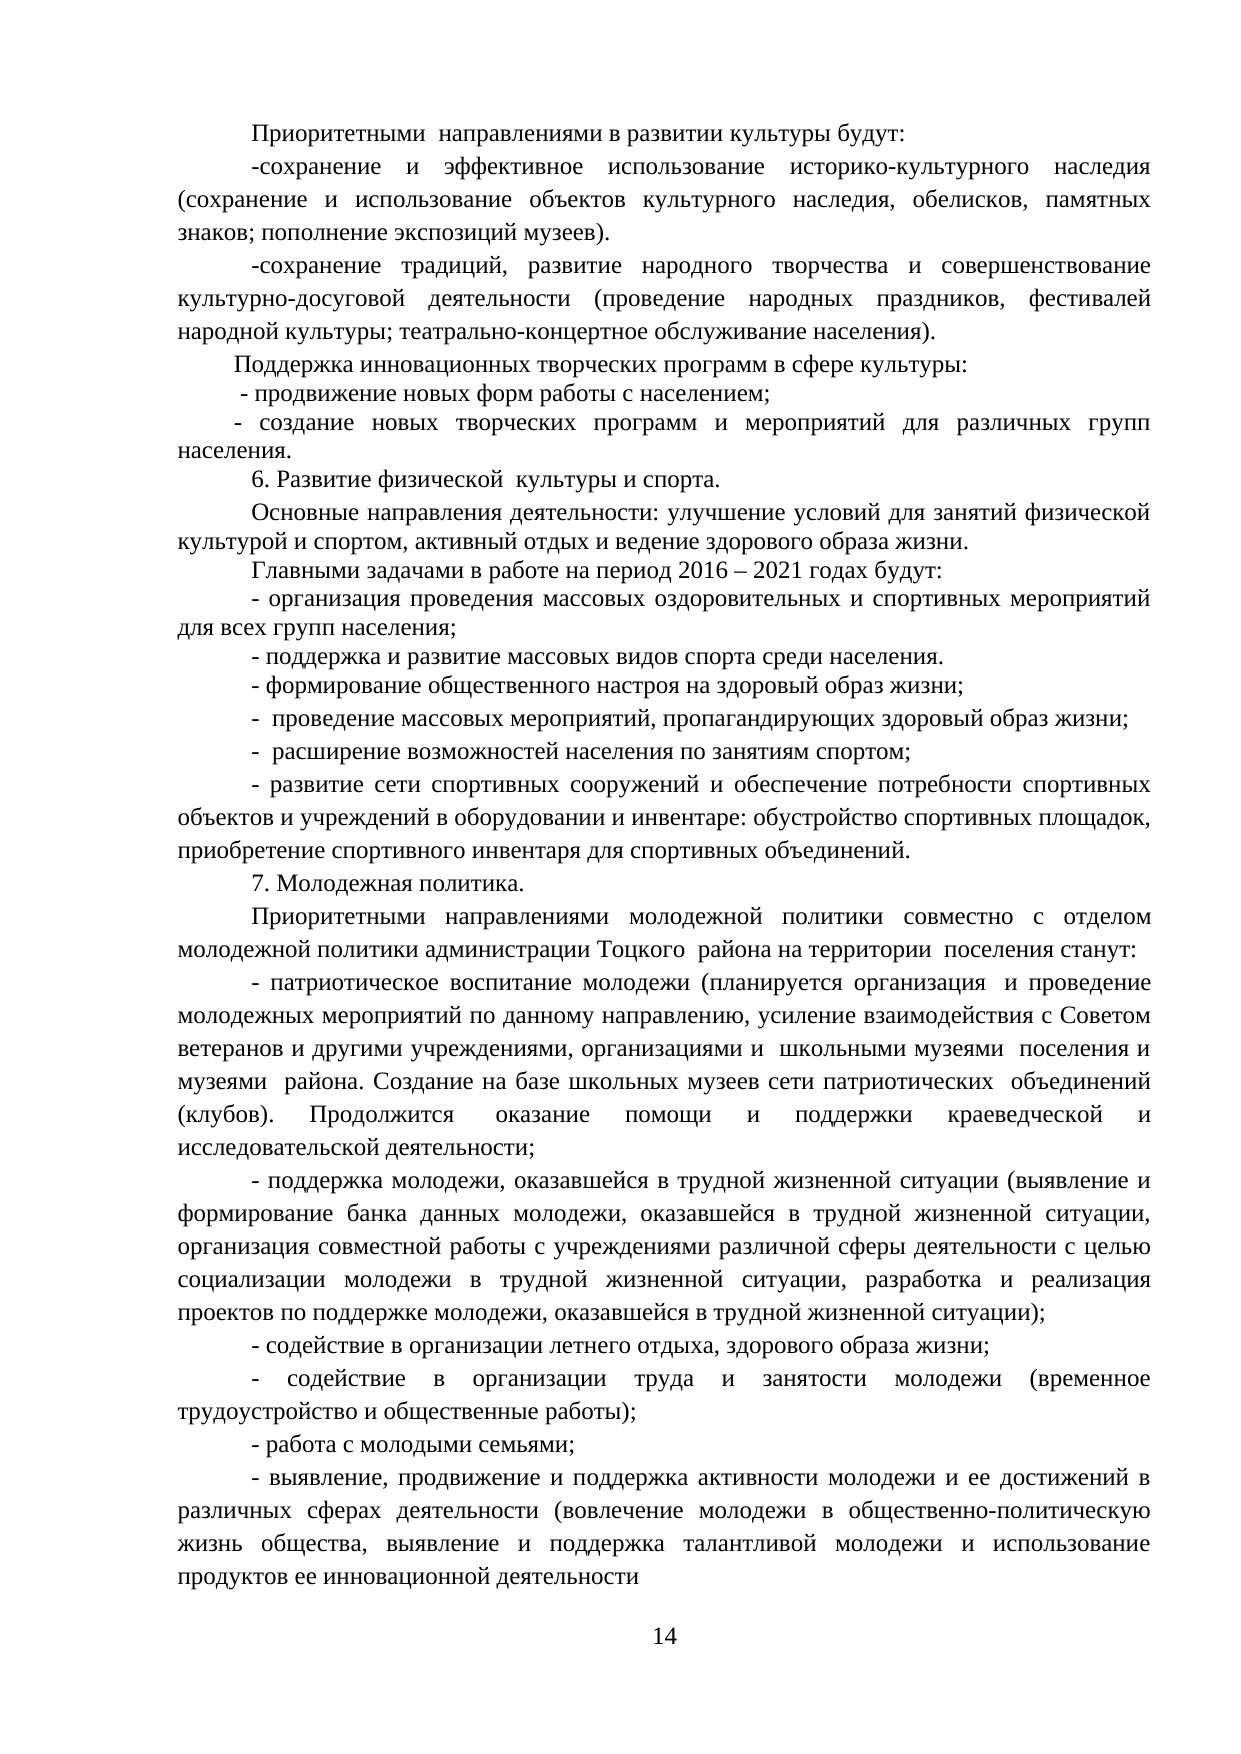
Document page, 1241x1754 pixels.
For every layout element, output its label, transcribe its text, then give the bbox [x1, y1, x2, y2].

text - поддержка и развитие массовых видов спорта среди населения. [177, 641, 1152, 670]
text 6. Развитие физической культуры и спорта. [177, 464, 1152, 493]
text - содействие в организации летнего отдыха, здорового образа жизни; [177, 1330, 1152, 1359]
text Поддержка инновационных творческих программ в сфере культуры: [177, 349, 1152, 378]
text Главными задачами в работе на период 2016 – 2021 годах будут: [177, 555, 1152, 583]
text Приоритетными направлениями в развитии культуры будут: [177, 118, 1152, 147]
text - проведение массовых мероприятий, пропагандирующих здоровый образ жизни; [177, 703, 1152, 732]
text Основные направления деятельности: улучшение условий для занятий физической культурой и спортом, активный отдых и ведение здорового образа жизни. [177, 497, 1152, 555]
text -сохранение и эффективное использование историко-культурного наследия (сохранение и использование объектов культурного наследия, обелисков, памятных знаков; пополнение экспозиций музеев). [177, 151, 1152, 246]
text - выявление, продвижение и поддержка активности молодежи и ее достижений в различных сферах деятельности (вовлечение молодежи в общественно-политическую жизнь общества, выявление и поддержка талантливой молодежи и использование продуктов ее инновационной деятельности [177, 1462, 1152, 1590]
text - продвижение новых форм работы с населением; [177, 378, 1152, 407]
text Приоритетными направлениями молодежной политики совместно с отделом молодежной политики администрации Тоцкого района на территории поселения станут: [177, 901, 1152, 963]
text - формирование общественного настроя на здоровый образ жизни; [177, 670, 1152, 698]
text - организация проведения массовых оздоровительных и спортивных мероприятий для всех групп населения; [177, 583, 1152, 641]
text - развитие сети спортивных сооружений и обеспечение потребности спортивных объектов и учреждений в оборудовании и инвентаре: обустройство спортивных площадок, приобретение спортивного инвентаря для спортивных объединений. [177, 769, 1152, 864]
text 7. Молодежная политика. [177, 868, 1152, 897]
text - работа с молодыми семьями; [177, 1429, 1152, 1458]
text - патриотическое воспитание молодежи (планируется организация и проведение молодежных мероприятий по данному направлению, усиление взаимодействия с Советом ветеранов и другими учреждениями, организациями и школьными музеями поселения и музеями района. Создание на базе школьных музеев сети патриотических объединений (клубов). Продолжится оказание помощи и поддержки краеведческой и исследовательской деятельности; [177, 967, 1152, 1161]
text - создание новых творческих программ и мероприятий для различных групп населения. [177, 407, 1152, 464]
text - содействие в организации труда и занятости молодежи (временное трудоустройство и общественные работы); [177, 1363, 1152, 1425]
text - поддержка молодежи, оказавшейся в трудной жизненной ситуации (выявление и формирование банка данных молодежи, оказавшейся в трудной жизненной ситуации, организация совместной работы с учреждениями различной сферы деятельности с целью социализации молодежи в трудной жизненной ситуации, разработка и реализация проектов по поддержке молодежи, оказавшейся в трудной жизненной ситуации); [177, 1165, 1152, 1326]
text -сохранение традиций, развитие народного творчества и совершенствование культурно-досуговой деятельности (проведение народных праздников, фестивалей народной культуры; театрально-концертное обслуживание населения). [177, 250, 1152, 345]
text - расширение возможностей населения по занятиям спортом; [177, 736, 1152, 764]
